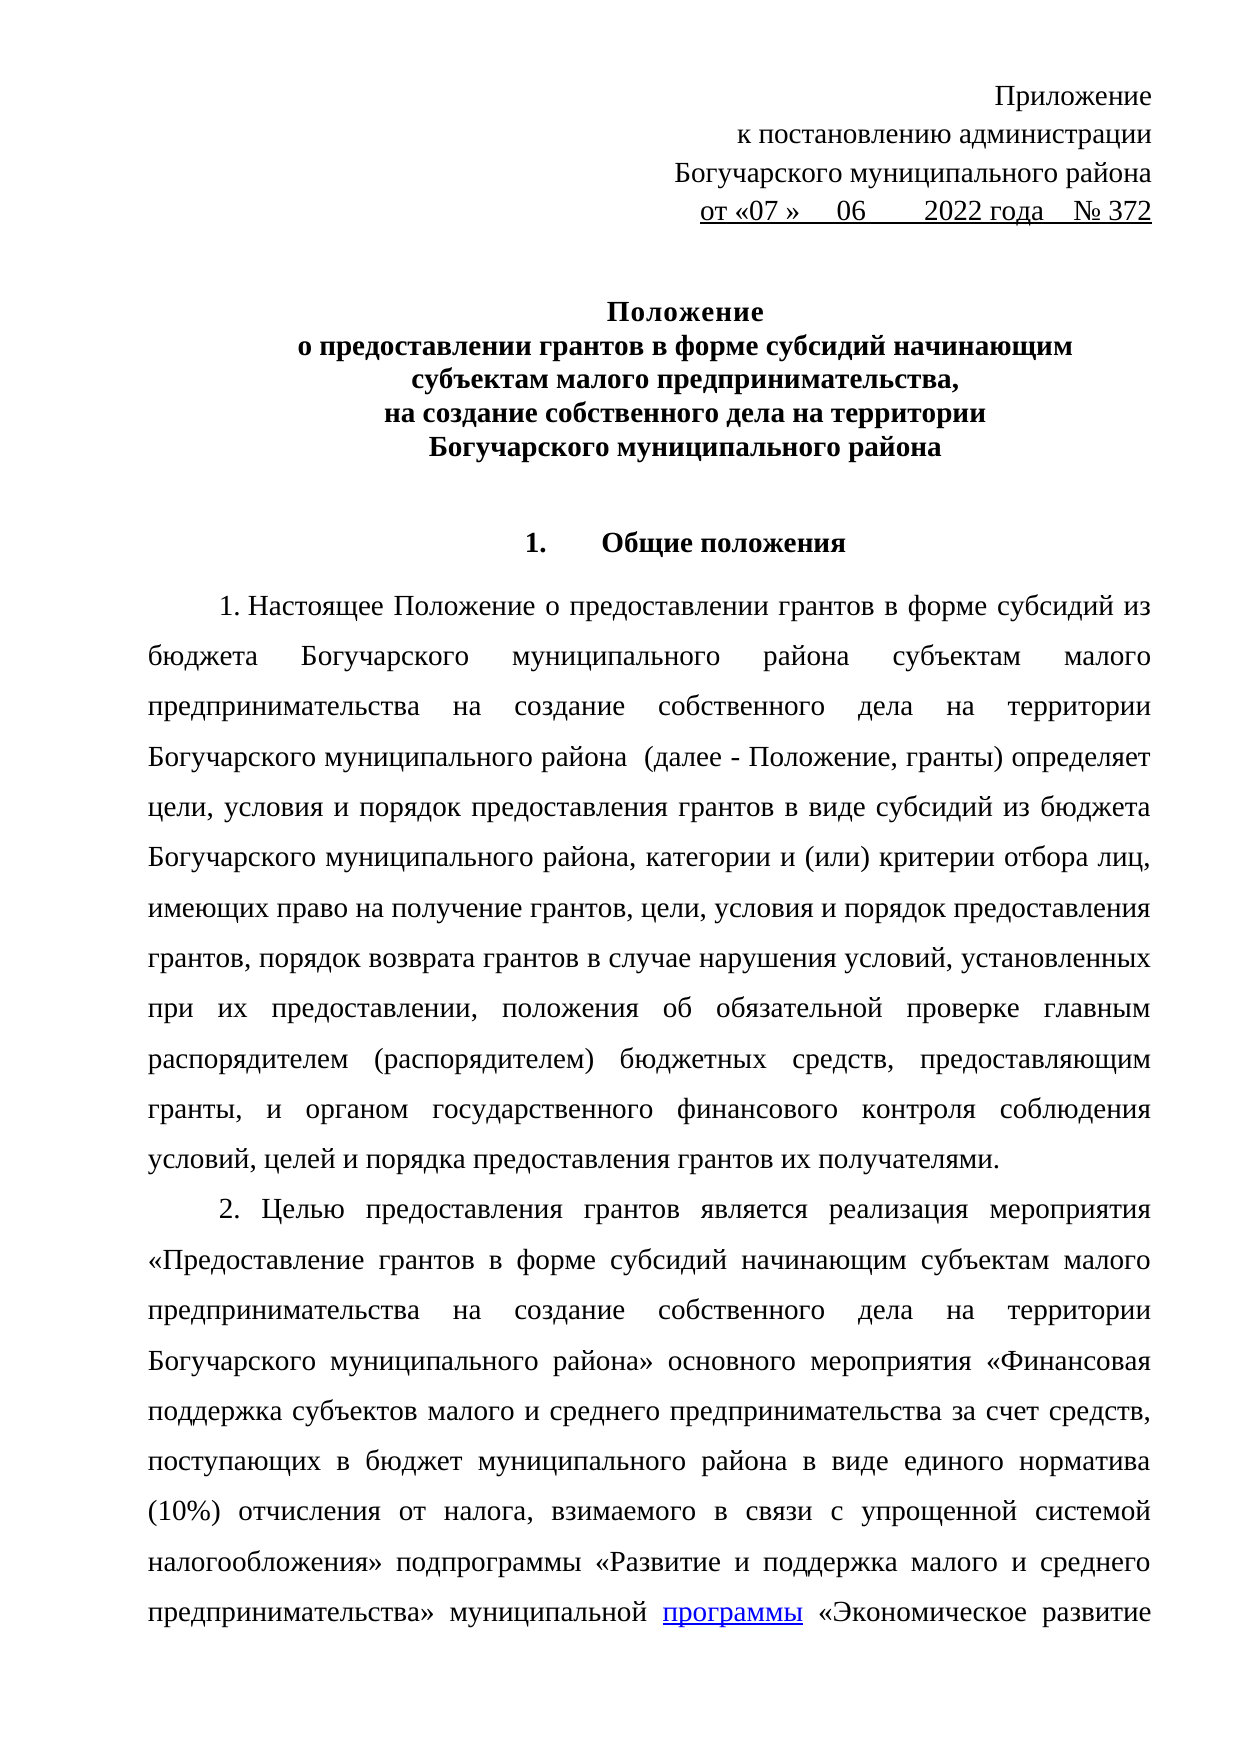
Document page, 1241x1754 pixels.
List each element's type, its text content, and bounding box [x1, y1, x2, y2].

text о предоставлении грантов в форме субсидий начинающим [148, 328, 1152, 362]
text Богучарского муниципального района [148, 429, 1152, 462]
text Богучарского муниципального района [148, 155, 1152, 188]
text от «07 » 06 2022 года № 372 [148, 193, 1152, 227]
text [148, 1192, 1152, 1628]
text 1. Настоящее Положение о предоставлении грантов в форме субсидий из бюджета Богучарского муниципального района субъектам малого предпринимательства на создание собственного дела на территории Богучарского муниципального района (далее - Положение, гранты) определяет цели, условия и порядок предоставления грантов в виде субсидий из бюджета Богучарского муниципального района, категории и (или) критерии отбора лиц, имеющих право на получение грантов, цели, условия и порядок предоставления грантов, порядок возврата грантов в случае нарушения условий, установленных при их предоставлении, положения об обязательной проверке главным распорядителем (распорядителем) бюджетных средств, предоставляющим гранты, и органом государственного финансового контроля соблюдения условий, целей и порядка предоставления грантов их получателями. [148, 588, 1152, 1175]
text на создание собственного дела на территории [148, 395, 1152, 429]
text субъектам малого предпринимательства, [148, 362, 1152, 395]
text Приложение [148, 78, 1152, 111]
text к постановлению администрации [148, 116, 1152, 150]
text Положение [148, 294, 1152, 328]
list Общие положения [148, 525, 1152, 559]
